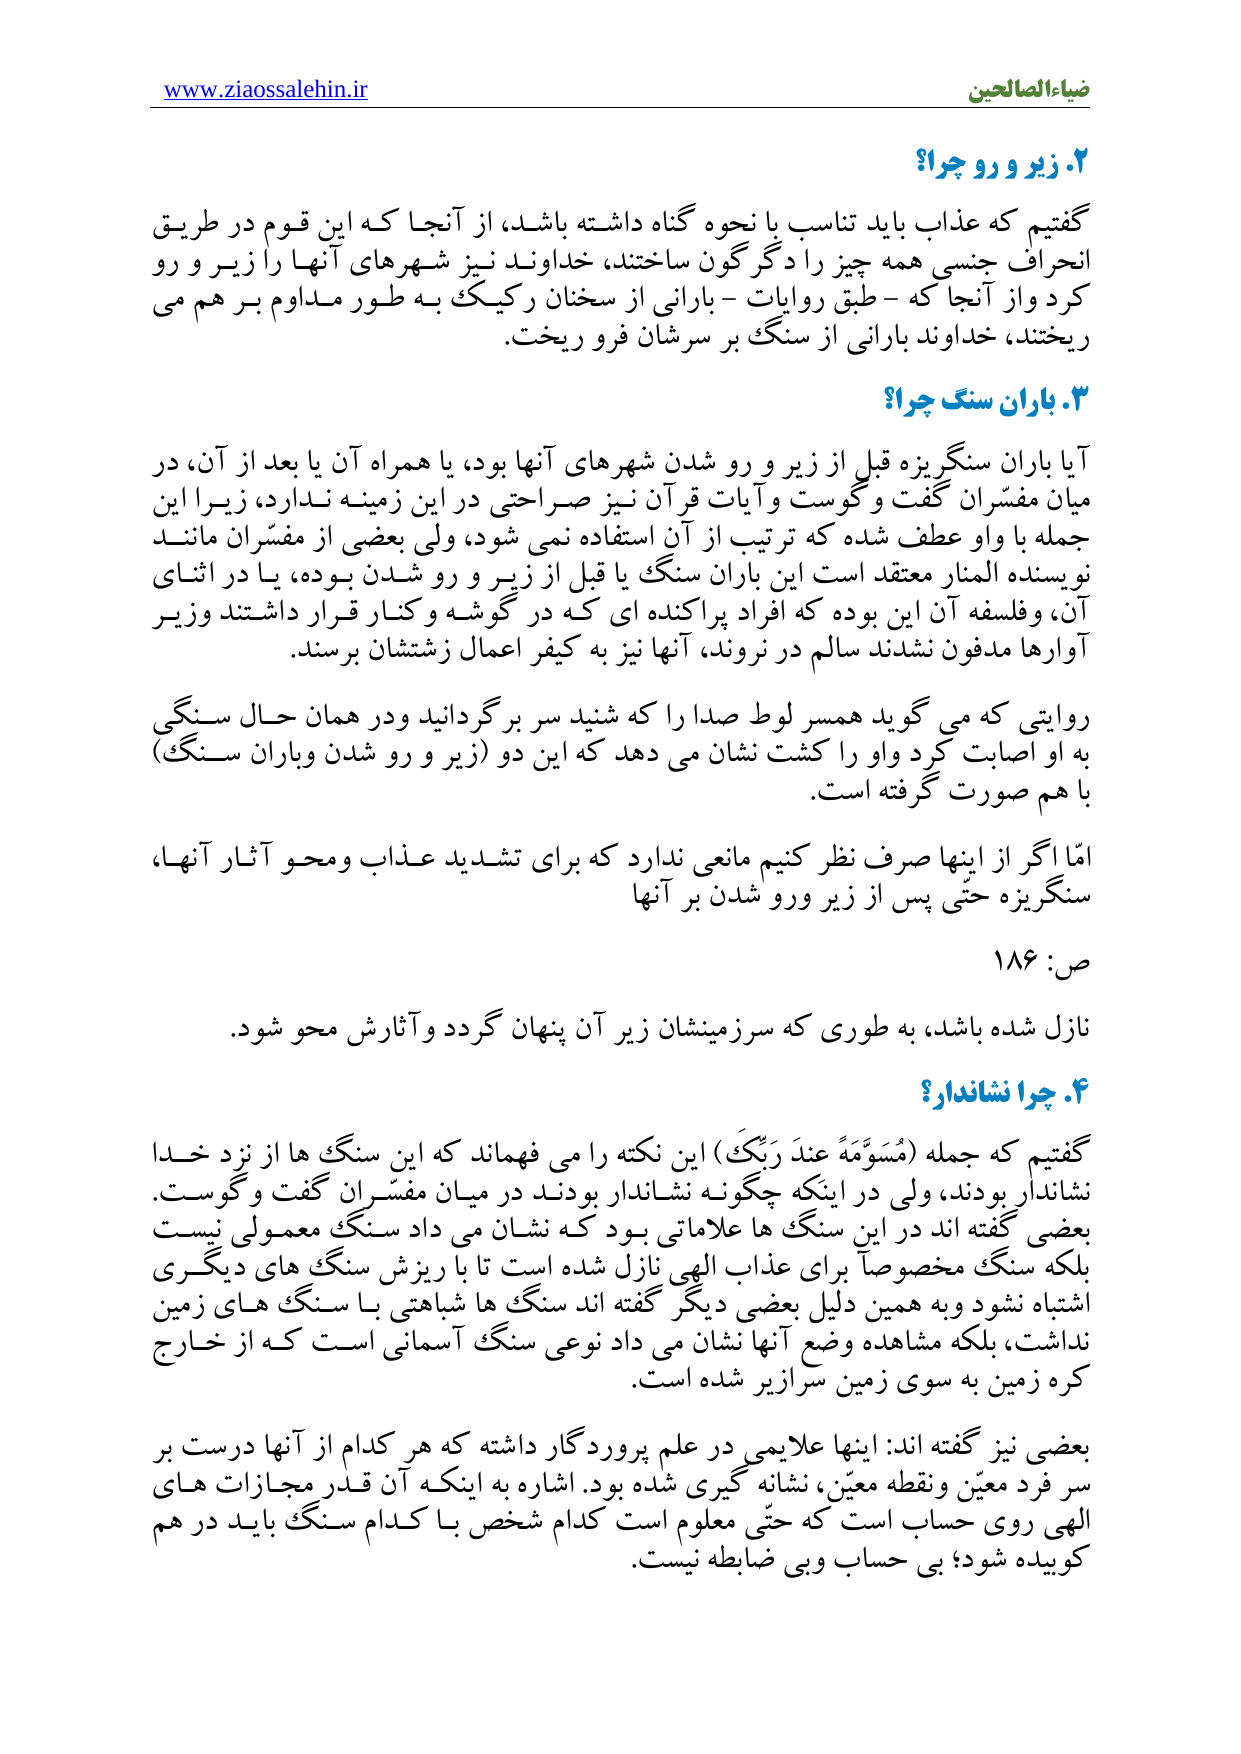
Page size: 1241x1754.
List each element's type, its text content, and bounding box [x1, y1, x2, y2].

text امّا اگر از اینها صرف نظر کنیم مانعی ندارد که برای تشدید عذاب ومحو آثار آنها، سنگریزه حتّی پس از زیر ورو شدن بر آنها [150, 844, 1090, 919]
text ص: 186 [150, 948, 1090, 985]
subtitle 3. باران سنگ چرا؟ [150, 388, 1090, 419]
subtitle 2. زیر و رو چرا؟ [150, 150, 1090, 180]
text نازل شده باشد، به طوری که سرزمینشان زیر آن پنهان گردد وآثارش محو شود. [150, 1014, 1090, 1052]
text گفتیم که عذاب باید تناسب با نحوه گناه داشته باشد، از آنجا که این قوم در طریق انحراف جنسی همه چیز را دگرگون ساختند، خداوند نیز شهرهای آنها را زیر و رو کرد واز آنجا که - طبق روایات - بارانی از سخنان رکیک به طور مداوم بر هم می ریختند، خداوند بارانی از سنگ بر سرشان فرو ریخت. [150, 209, 1090, 359]
text گفتیم که جمله (مُسَوَّمَهً عِندَ رَبِّکَ) این نکته را می فهماند که این سنگ ها از نزد خدا نشاندار بودند، ولی در اینکه چگونه نشاندار بودند در میان مفسّران گفت وگوست. بعضی گفته اند در این سنگ ها علاماتی بود که نشان می داد سنگ معمولی نیست بلکه سنگ مخصوصآ برای عذاب الهی نازل شده است تا با ریزش سنگ های دیگری اشتباه نشود وبه همین دلیل بعضی دیگر گفته اند سنگ ها شباهتی با سنگ های زمین نداشت، بلکه مشاهده وضع آنها نشان می داد نوعی سنگ آسمانی است که از خارج کره زمین به سوی زمین سرازیر شده است. [150, 1141, 1090, 1403]
text آیا باران سنگریزه قبل از زیر و رو شدن شهرهای آنها بود، یا همراه آن یا بعد از آن، در میان مفسّران گفت وگوست وآیات قرآن نیز صراحتی در این زمینه ندارد، زیرا این جمله با واو عطف شده که ترتیب از آن استفاده نمی شود، ولی بعضی از مفسّران مانند نویسنده المنار معتقد است این باران سنگ یا قبل از زیر و رو شدن بوده، یا در اثنای آن، وفلسفه آن این بوده که افراد پراکنده ای که در گوشه وکنار قرار داشتند وزیر آوارها مدفون نشدند سالم در نروند، آنها نیز به کیفر اعمال زشتشان برسند. [150, 448, 1090, 673]
text بعضی نیز گفته اند: اینها علایمی در علم پروردگار داشته که هر کدام از آنها درست بر سر فرد معیّن ونقطه معیّن، نشانه گیری شده بود. اشاره به اینکه آن قدر مجازات های الهی روی حساب است که حتّی معلوم است کدام شخص با کدام سنگ باید در هم کوبیده شود؛ بی حساب وبی ضابطه نیست. [150, 1432, 1090, 1582]
subtitle 4. چرا نشاندار؟ [150, 1081, 1090, 1111]
text روایتی که می گوید همسر لوط صدا را که شنید سر برگردانید ودر همان حال سنگی به او اصابت کرد واو را کشت نشان می دهد که این دو (زیر و رو شدن وباران سنگ) با هم صورت گرفته است. [150, 702, 1090, 814]
